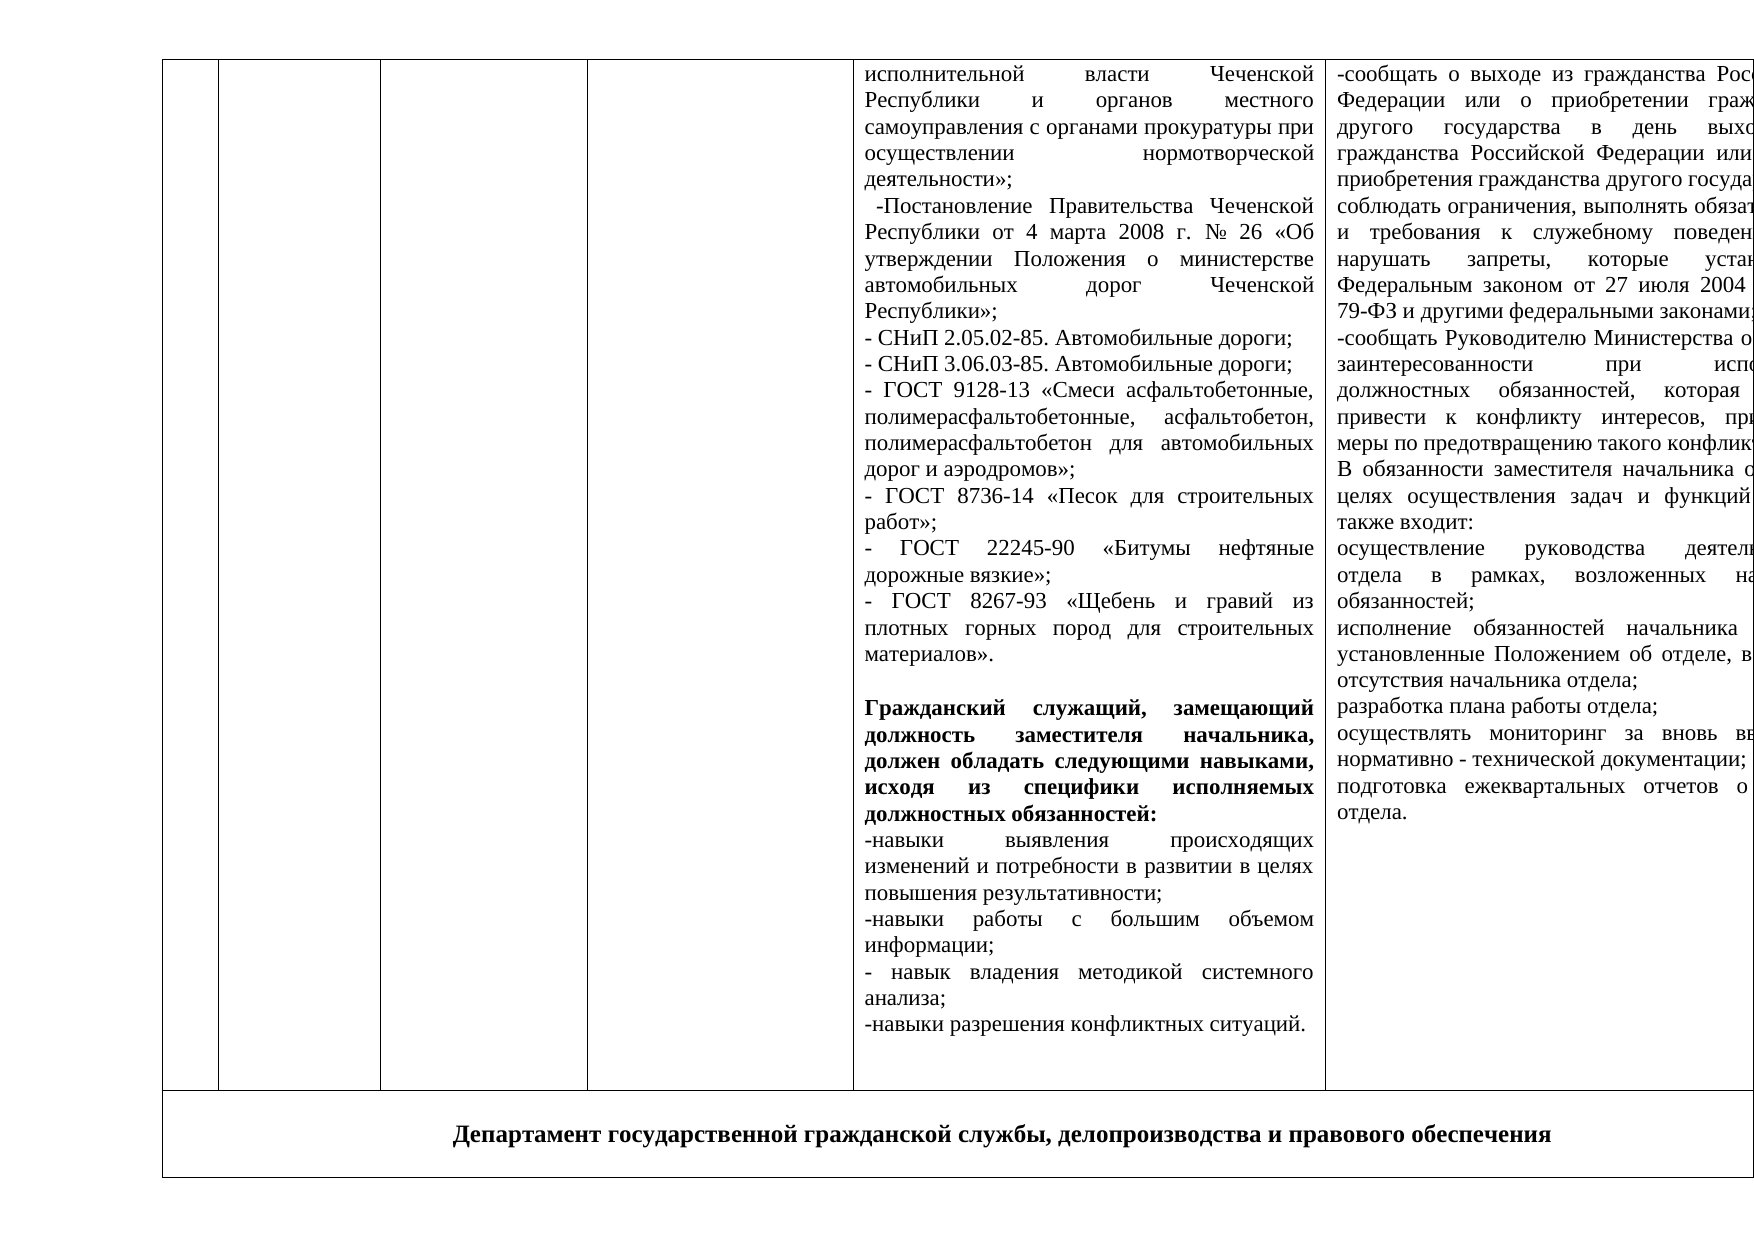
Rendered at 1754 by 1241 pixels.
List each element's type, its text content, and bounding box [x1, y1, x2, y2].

table_cell 9 [163, 60, 218, 1089]
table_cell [854, 60, 1325, 1089]
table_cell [219, 60, 380, 1089]
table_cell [1326, 60, 1753, 1089]
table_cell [163, 1091, 1753, 1177]
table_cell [381, 60, 587, 1089]
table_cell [588, 60, 853, 1089]
